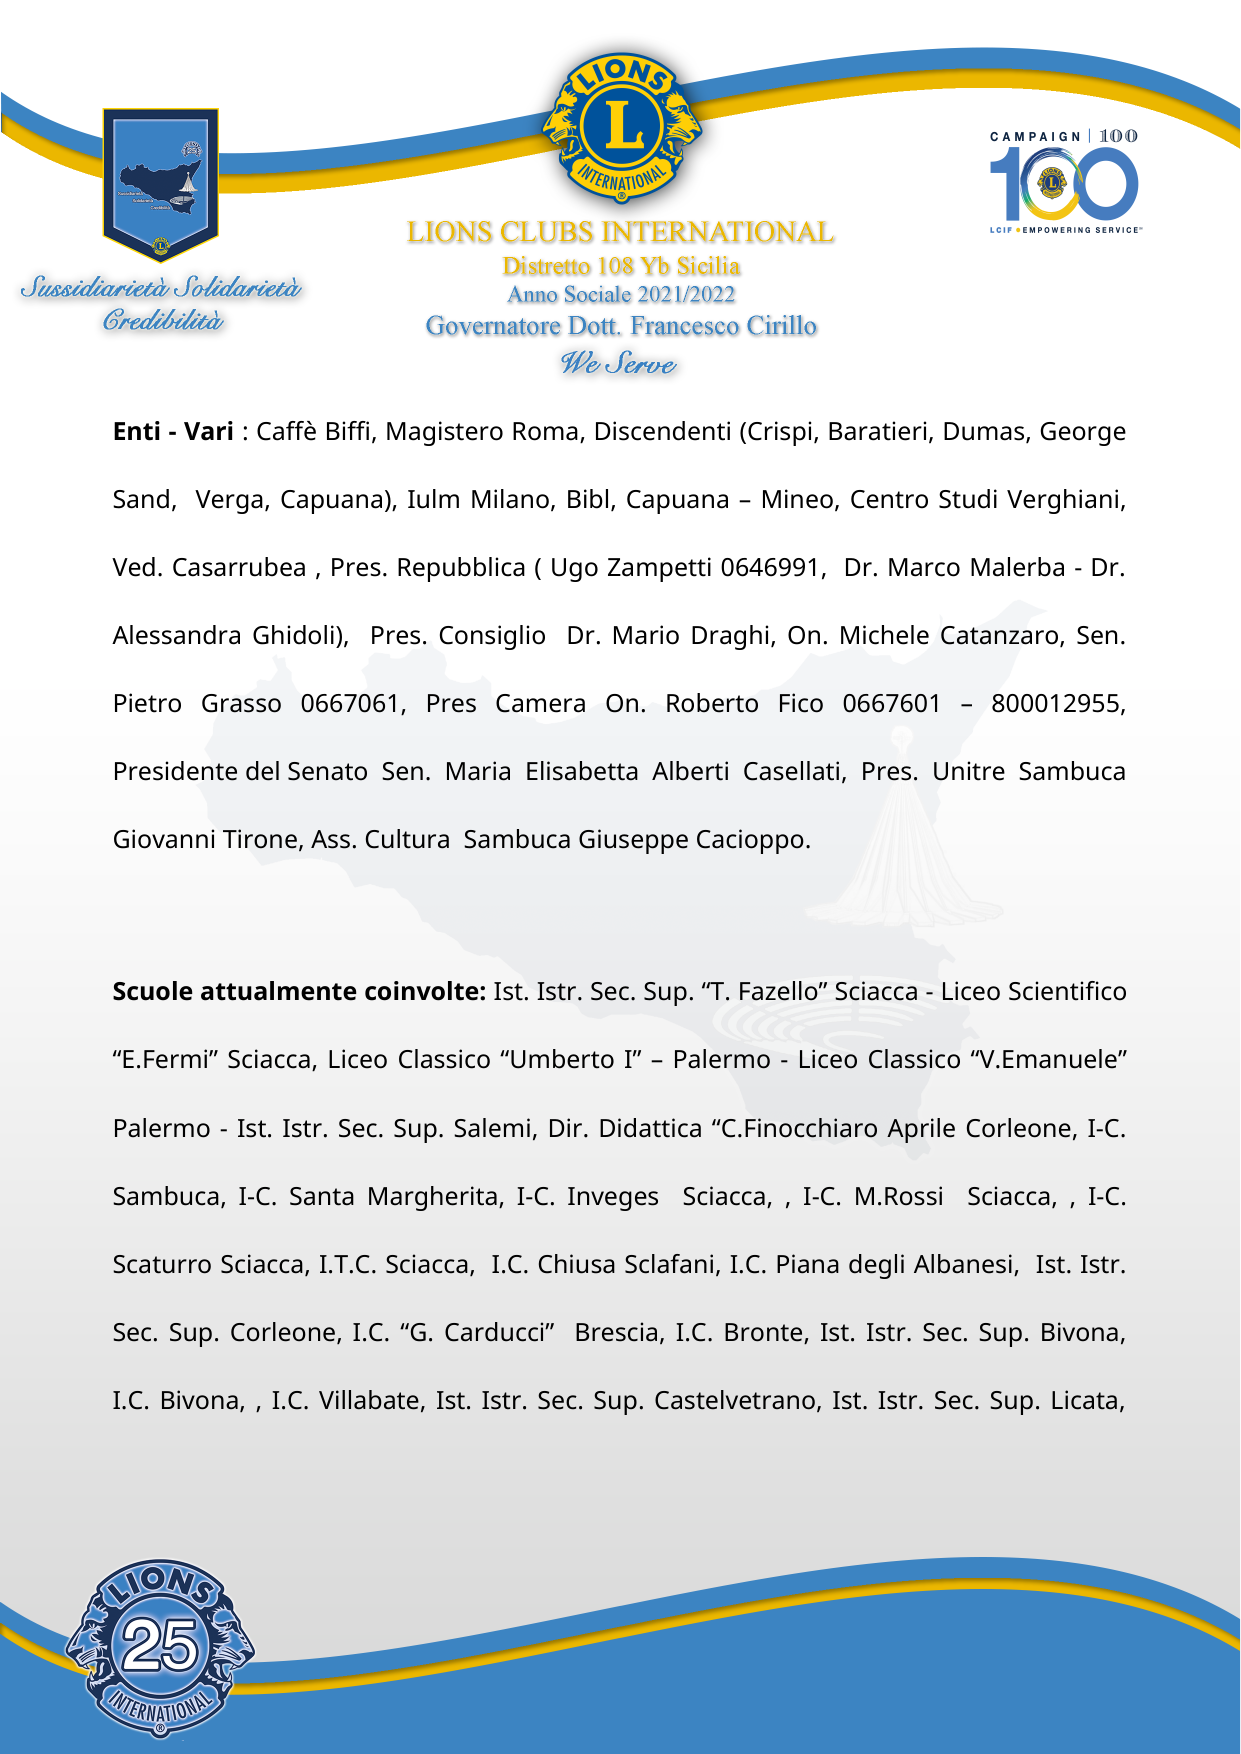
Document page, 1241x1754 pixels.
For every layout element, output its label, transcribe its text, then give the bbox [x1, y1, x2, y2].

picture [0, 0, 1241, 1754]
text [112, 974, 1128, 1417]
text Enti - Vari : Caffè Biffi, Magistero Roma, Discendenti (Crispi, Baratieri, Dumas, George Sand, Verga, Capuana), Iulm Milano, Bibl, Capuana – Mineo, Centro Studi Verghiani, Ved. Casarrubea , Pres. Repubblica ( Ugo Zampetti 0646991, Dr. Marco Malerba - Dr. Alessandra Ghidoli), Pres. Consiglio Dr. Mario Draghi, On. Michele Catanzaro, Sen. Pietro Grasso 0667061, Pres Camera On. Roberto Fico 0667601 – 800012955, Presidente del Senato Sen. Maria Elisabetta Alberti Casellati, Pres. Unitre Sambuca Giovanni Tirone, Ass. Cultura Sambuca Giuseppe Cacioppo. [112, 413, 1128, 856]
